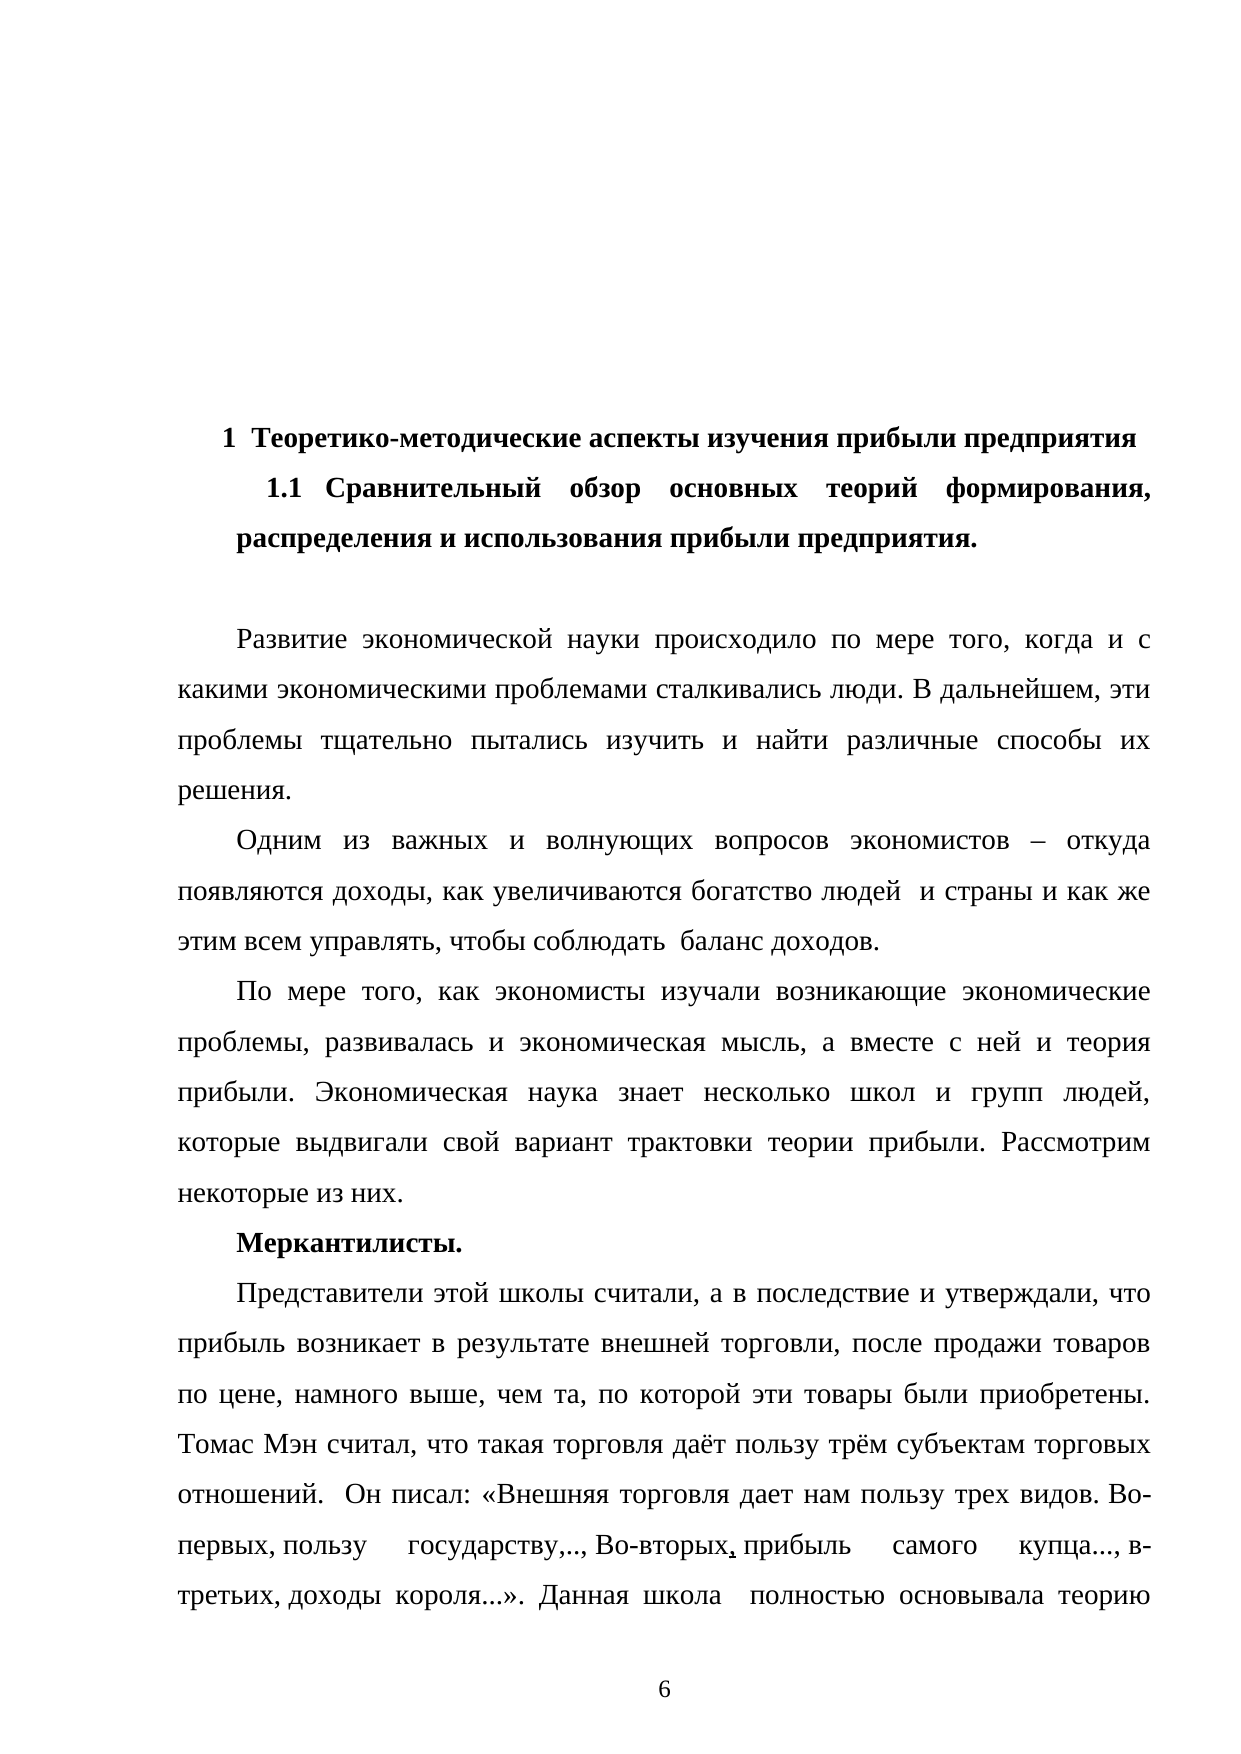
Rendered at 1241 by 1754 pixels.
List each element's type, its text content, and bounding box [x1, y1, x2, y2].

text Меркантилисты. [177, 1225, 1152, 1258]
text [177, 1275, 1152, 1611]
text По мере того, как экономисты изучали возникающие экономические проблемы, развивалась и экономическая мысль, а вместе с ней и теория прибыли. Экономическая наука знает несколько школ и групп людей, которые выдвигали свой вариант трактовки теории прибыли. Рассмотрим некоторые из них. [177, 973, 1152, 1208]
list Сравнительный обзор основных теорий формирования, распределения и использования прибыли предприятия. [236, 470, 1152, 554]
text Одним из важных и волнующих вопросов экономистов – откуда появляются доходы, как увеличиваются богатство людей и страны и как же этим всем управлять, чтобы соблюдать баланс доходов. [177, 822, 1152, 957]
list Теоретико-методические аспекты изучения прибыли предприятия [177, 420, 1152, 453]
text Развитие экономической науки происходило по мере того, когда и с какими экономическими проблемами сталкивались люди. В дальнейшем, эти проблемы тщательно пытались изучить и найти различные способы их решения. [177, 621, 1152, 806]
